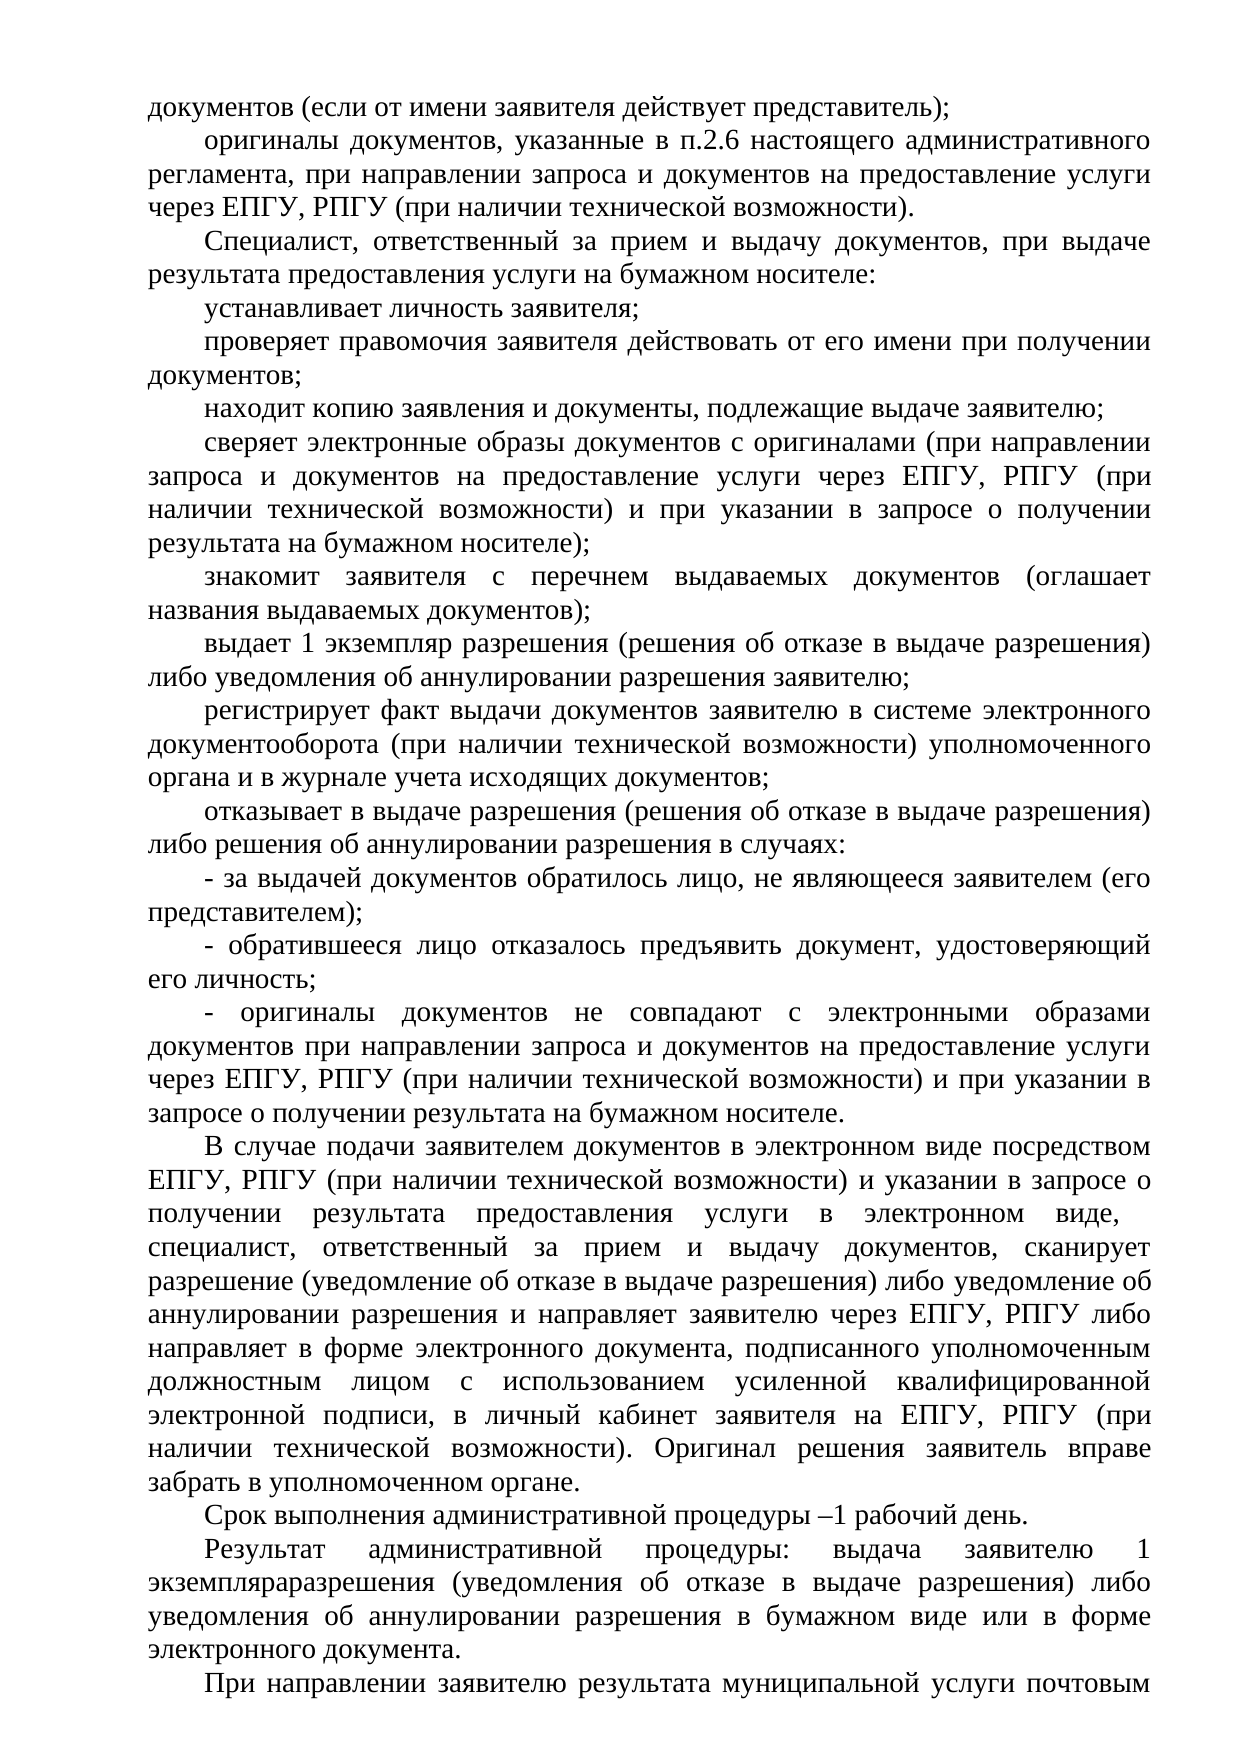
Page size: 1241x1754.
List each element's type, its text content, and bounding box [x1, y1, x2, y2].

text В случае подачи заявителем документов в электронном виде посредством ЕПГУ, РПГУ (при наличии технической возможности) и указании в запросе о получении результата предоставления услуги в электронном виде, специалист, ответственный за прием и выдачу документов, сканирует разрешение (уведомление об отказе в выдаче разрешения) либо уведомление об аннулировании разрешения и направляет заявителю через ЕПГУ, РПГУ либо направляет в форме электронного документа, подписанного уполномоченным должностным лицом с использованием усиленной квалифицированной электронной подписи, в личный кабинет заявителя на ЕПГУ, РПГУ (при наличии технической возможности). Оригинал решения заявитель вправе забрать в уполномоченном органе. [148, 1128, 1152, 1497]
text регистрирует факт выдачи документов заявителю в системе электронного документооборота (при наличии технической возможности) уполномоченного органа и в журнале учета исходящих документов; [148, 692, 1152, 793]
text устанавливает личность заявителя; [148, 290, 1152, 323]
text знакомит заявителя с перечнем выдаваемых документов (оглашает названия выдаваемых документов); [148, 558, 1152, 625]
text Срок выполнения административной процедуры –1 рабочий день. [148, 1497, 1152, 1531]
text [148, 89, 1152, 122]
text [148, 1665, 1152, 1699]
text проверяет правомочия заявителя действовать от его имени при получении документов; [148, 323, 1152, 391]
text Специалист, ответственный за прием и выдачу документов, при выдаче результата предоставления услуги на бумажном носителе: [148, 223, 1152, 290]
text оригиналы документов, указанные в п.2.6 настоящего административного регламента, при направлении запроса и документов на предоставление услуги через ЕПГУ, РПГУ (при наличии технической возможности). [148, 122, 1152, 223]
text Результат административной процедуры: выдача заявителю 1 экземпляраразрешения (уведомления об отказе в выдаче разрешения) либо уведомления об аннулировании разрешения в бумажном виде или в форме электронного документа. [148, 1531, 1152, 1665]
text выдает 1 экземпляр разрешения (решения об отказе в выдаче разрешения) либо уведомления об аннулировании разрешения заявителю; [148, 625, 1152, 692]
text - оригиналы документов не совпадают с электронными образами документов при направлении запроса и документов на предоставление услуги через ЕПГУ, РПГУ (при наличии технической возможности) и при указании в запросе о получении результата на бумажном носителе. [148, 994, 1152, 1128]
text сверяет электронные образы документов с оригиналами (при направлении запроса и документов на предоставление услуги через ЕПГУ, РПГУ (при наличии технической возможности) и при указании в запросе о получении результата на бумажном носителе); [148, 424, 1152, 558]
text - за выдачей документов обратилось лицо, не являющееся заявителем (его представителем); [148, 860, 1152, 927]
text отказывает в выдаче разрешения (решения об отказе в выдаче разрешения) либо решения об аннулировании разрешения в случаях: [148, 793, 1152, 860]
text - обратившееся лицо отказалось предъявить документ, удостоверяющий его личность; [148, 927, 1152, 994]
text находит копию заявления и документы, подлежащие выдаче заявителю; [148, 391, 1152, 424]
